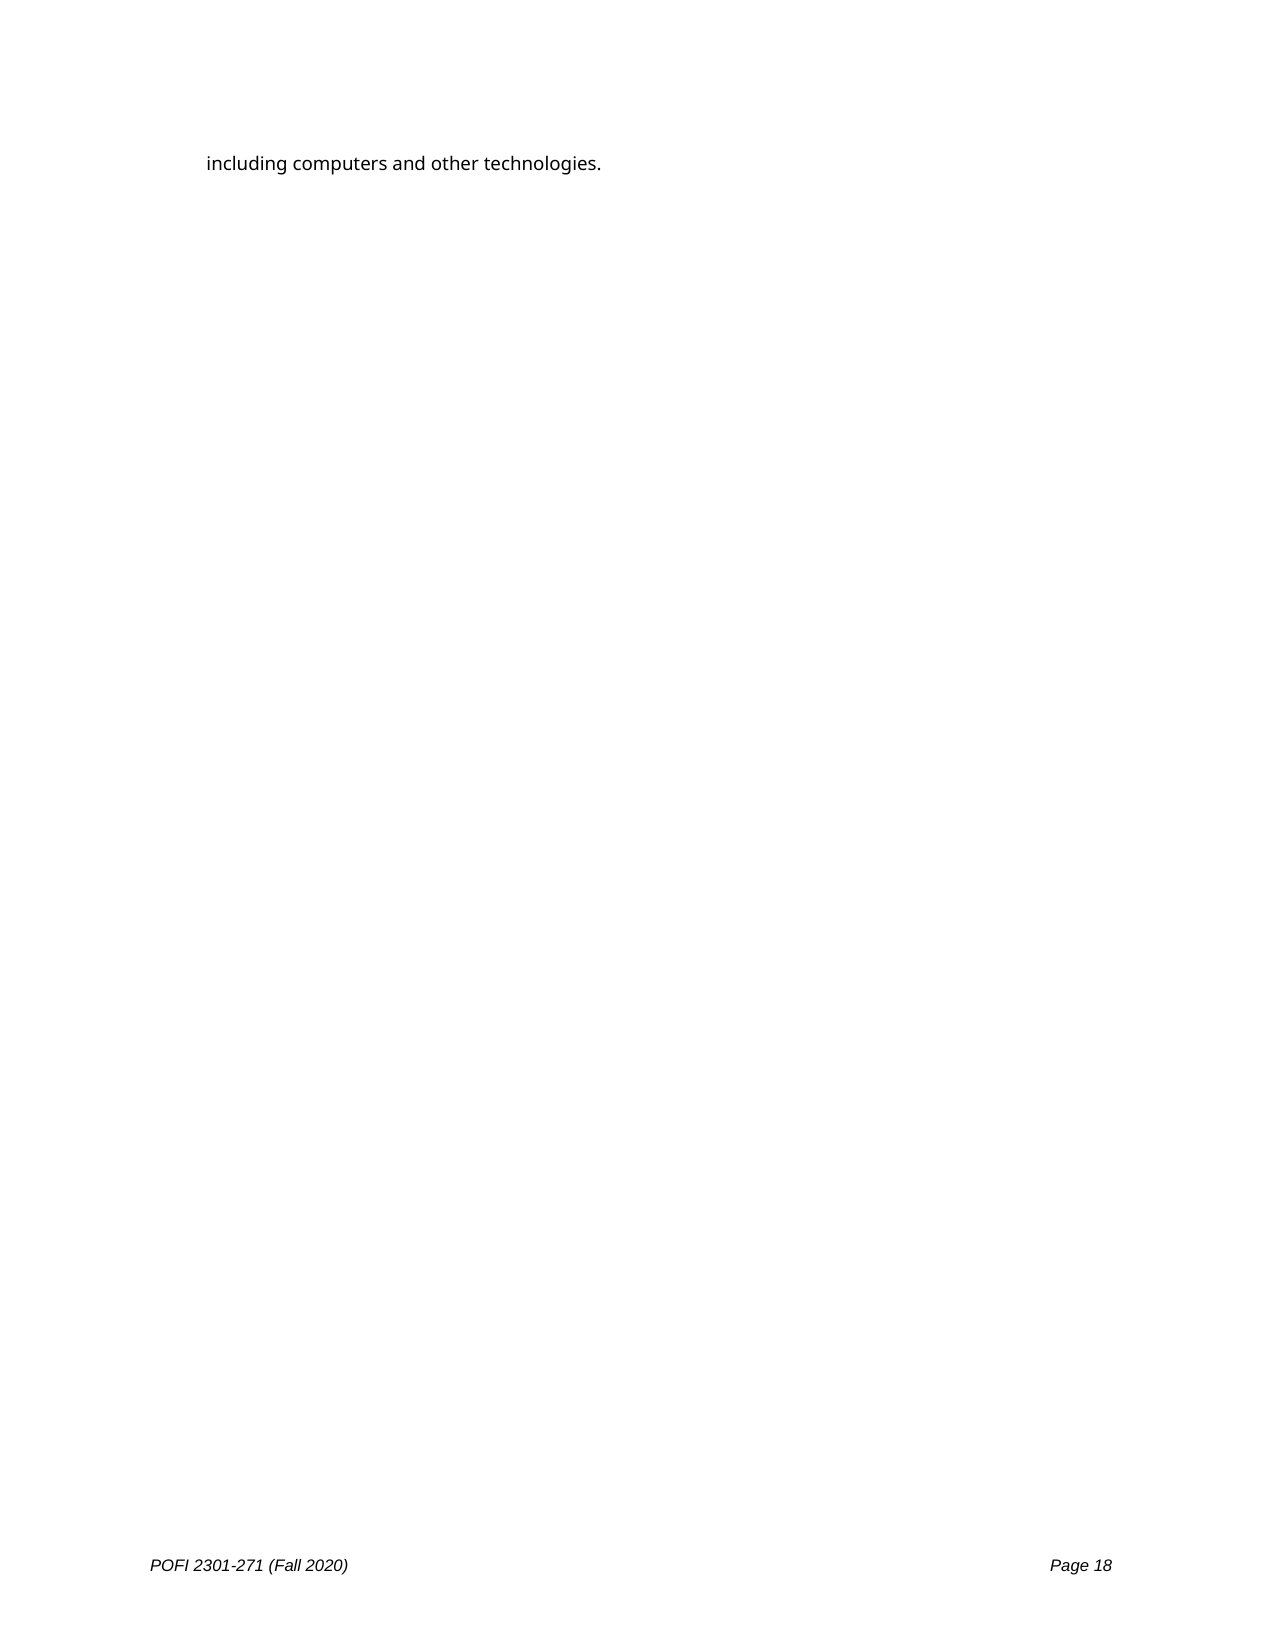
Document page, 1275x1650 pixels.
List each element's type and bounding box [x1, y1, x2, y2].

text [150, 150, 1125, 176]
